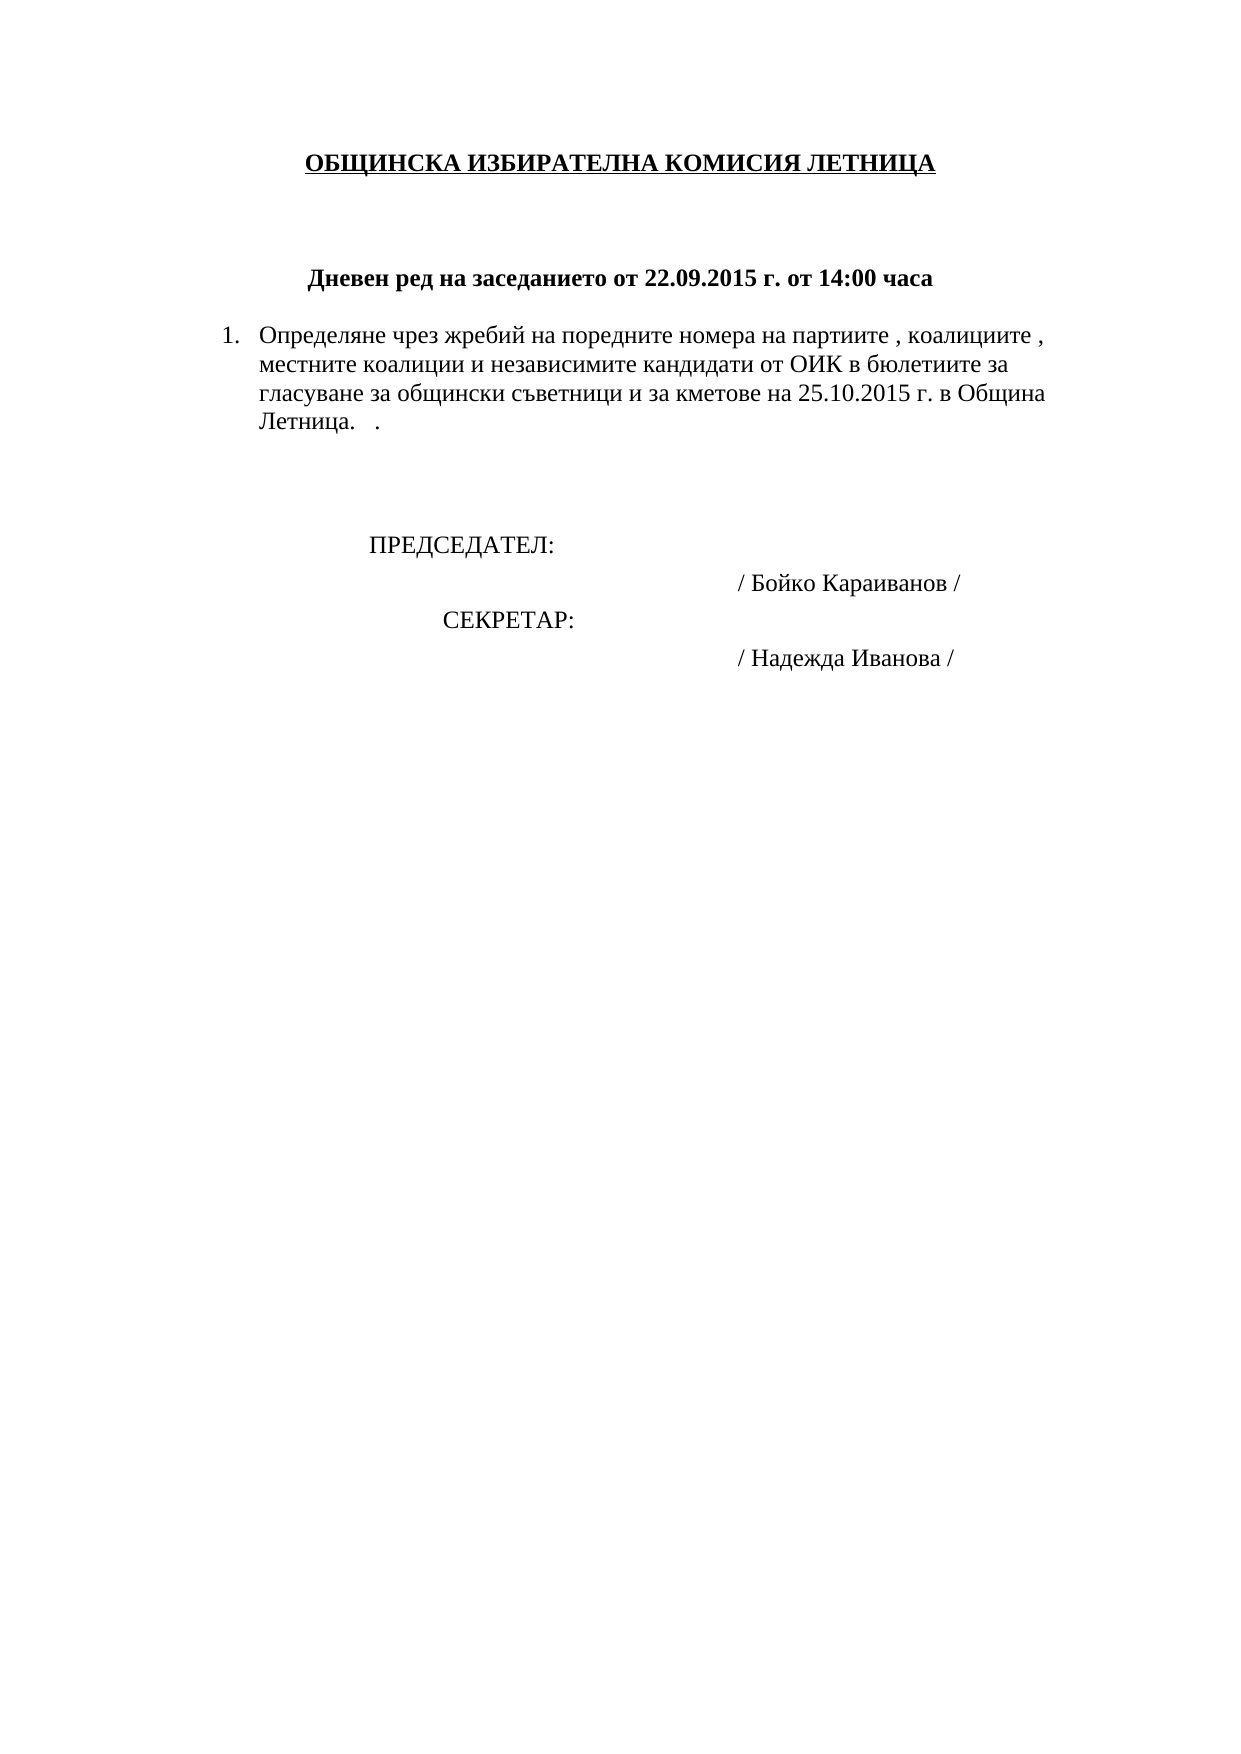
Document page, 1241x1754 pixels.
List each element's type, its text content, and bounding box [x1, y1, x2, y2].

text / Надежда Иванова / [148, 634, 1093, 671]
text ОБЩИНСКА ИЗБИРАТЕЛНА КОМИСИЯ ЛЕТНИЦА [148, 148, 1093, 176]
text Дневен ред на заседанието от 22.09.2015 г. от 14:00 часа [148, 263, 1093, 291]
text / Бойко Караиванов / СЕКРЕТАР: [148, 559, 1093, 634]
text ПРЕДСЕДАТЕЛ: [148, 521, 1093, 559]
list Определяне чрез жребий на поредните номера на партиите , коалициите , местните коалиции и независимите кандидати от ОИК в бюлетиите за гласуване за общински съветници и за кметове на 25.10.2015 г. в Община Летница. . [221, 320, 1093, 435]
